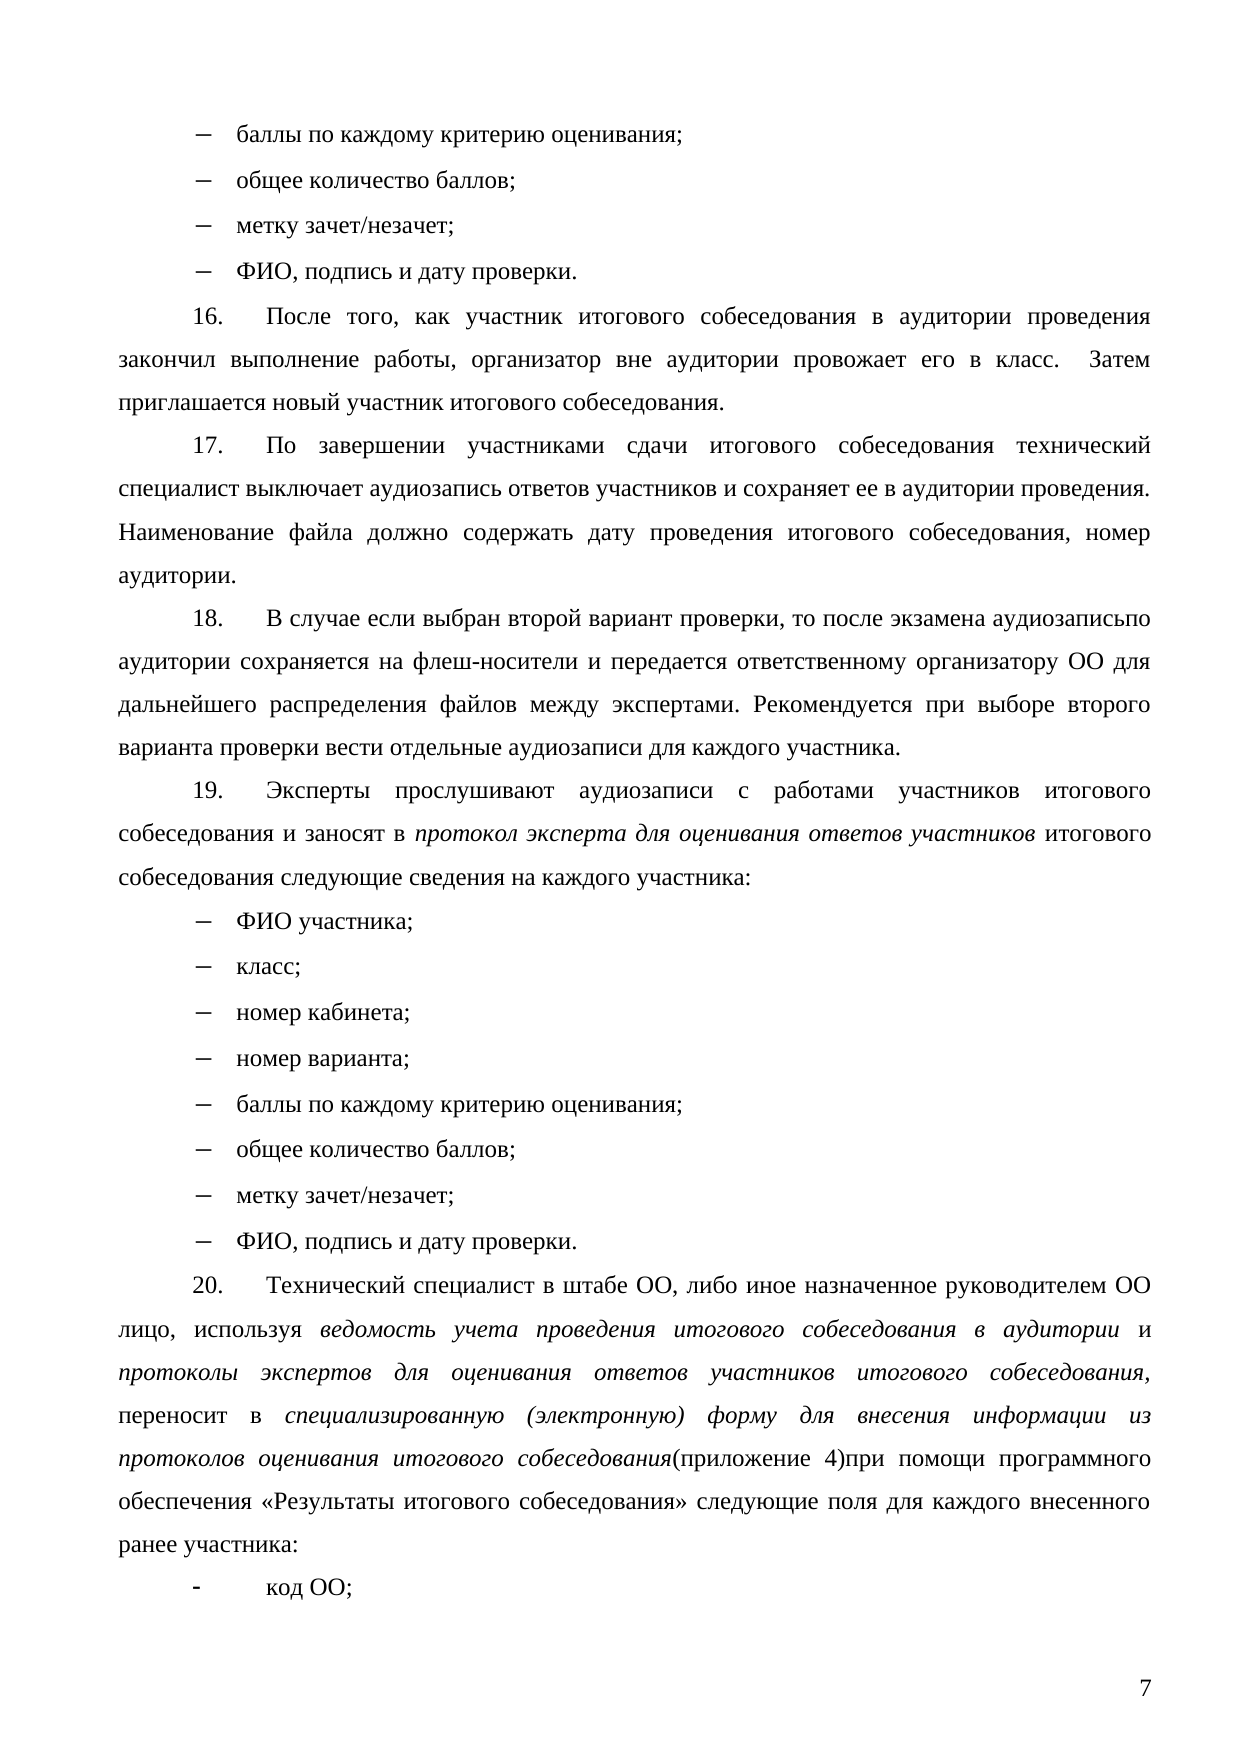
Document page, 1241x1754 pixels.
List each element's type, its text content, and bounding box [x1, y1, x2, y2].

list В случае если выбран второй вариант проверки, то после экзамена аудиозаписьпо аудитории сохраняется на флеш-носители и передается ответственному организатору ОО для дальнейшего распределения файлов между экспертами. Рекомендуется при выборе второго варианта проверки вести отдельные аудиозаписи для каждого участника. [118, 603, 1152, 761]
list баллы по каждому критерию оценивания; [118, 1088, 1152, 1118]
list ФИО, подпись и дату проверки. [118, 1225, 1152, 1255]
list ФИО, подпись и дату проверки. [118, 255, 1152, 286]
list метку зачет/незачет; [118, 1179, 1152, 1210]
list общее количество баллов; [118, 164, 1152, 194]
list ФИО участника; [118, 905, 1152, 935]
list общее количество баллов; [118, 1133, 1152, 1164]
list метку зачет/незачет; [118, 209, 1152, 240]
list Технический специалист в штабе ОО, либо иное назначенное руководителем ОО лицо, используя ведомость учета проведения итогового собеседования в аудитории и протоколы экспертов для оценивания ответов участников итогового собеседования, переносит в специализированную (электронную) форму для внесения информации из протоколов оценивания итогового собеседования(приложение 4)при помощи программного обеспечения «Результаты итогового собеседования» следующие поля для каждого внесенного ранее участника: [118, 1271, 1152, 1558]
list код ОО; [118, 1572, 1152, 1601]
list класс; [118, 951, 1152, 981]
list номер варианта; [118, 1042, 1152, 1072]
list После того, как участник итогового собеседования в аудитории проведения закончил выполнение работы, организатор вне аудитории провожает его в класс. Затем приглашается новый участник итогового собеседования. [118, 301, 1152, 416]
list Эксперты прослушивают аудиозаписи с работами участников итогового собеседования и заносят в протокол эксперта для оценивания ответов участников итогового собеседования следующие сведения на каждого участника: [118, 775, 1152, 890]
list номер кабинета; [118, 996, 1152, 1027]
list баллы по каждому критерию оценивания; [118, 118, 1152, 149]
list По завершении участниками сдачи итогового собеседования технический специалист выключает аудиозапись ответов участников и сохраняет ее в аудитории проведения. Наименование файла должно содержать дату проведения итогового собеседования, номер аудитории. [118, 430, 1152, 588]
